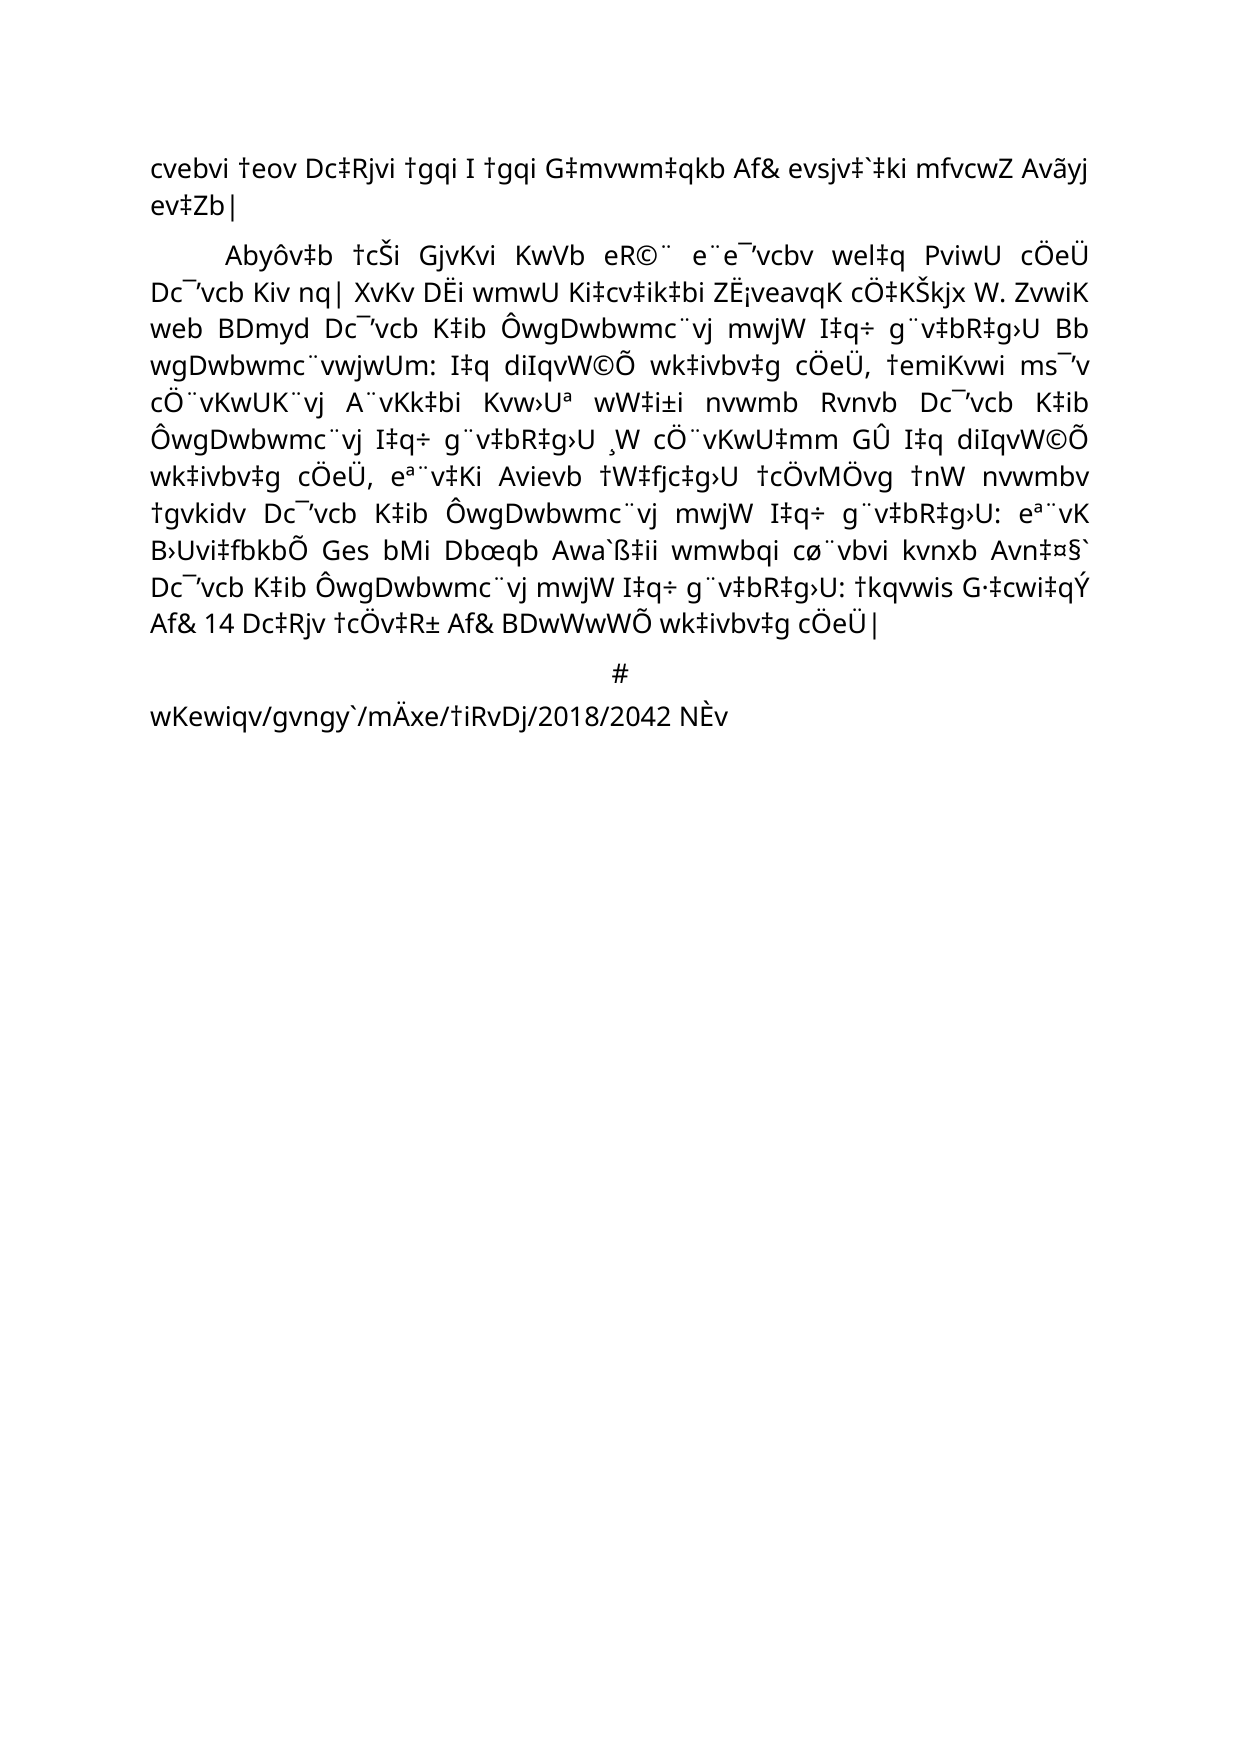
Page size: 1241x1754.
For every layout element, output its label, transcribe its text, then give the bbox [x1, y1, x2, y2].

text Abyôv‡b †cŠi GjvKvi KwVb eR©¨ e¨e¯’vcbv wel‡q PviwU cÖeÜ Dc¯’vcb Kiv nq| XvKv DËi wmwU Ki‡cv‡ik‡bi ZË¡veavqK cÖ‡KŠkjx W. ZvwiK web BDmyd Dc¯’vcb K‡ib ÔwgDwbwmc¨vj mwjW I‡q÷ g¨v‡bR‡g›U Bb wgDwbwmc¨vwjwUm: I‡q diIqvW©Õ wk‡ivbv‡g cÖeÜ, †emiKvwi ms¯’v cÖ¨vKwUK¨vj A¨vKk‡bi Kvw›Uª wW‡i±i nvwmb Rvnvb Dc¯’vcb K‡ib ÔwgDwbwmc¨vj I‡q÷ g¨v‡bR‡g›U ¸W cÖ¨vKwU‡mm GÛ I‡q diIqvW©Õ wk‡ivbv‡g cÖeÜ, eª¨v‡Ki Avievb †W‡fjc‡g›U †cÖvMÖvg †nW nvwmbv †gvkidv Dc¯’vcb K‡ib ÔwgDwbwmc¨vj mwjW I‡q÷ g¨v‡bR‡g›U: eª¨vK B›Uvi‡fbkbÕ Ges bMi Dbœqb Awa`ß‡ii wmwbqi cø¨vbvi kvnxb Avn‡¤§` Dc¯’vcb K‡ib ÔwgDwbwmc¨vj mwjW I‡q÷ g¨v‡bR‡g›U: †kqvwis G·‡cwi‡qÝ Af& 14 Dc‡Rjv †cÖv‡R± Af& BDwWwWÕ wk‡ivbv‡g cÖeÜ| [150, 236, 1090, 642]
text wKewiqv/gvngy`/mÄxe/†iRvDj/2018/2042 NÈv [150, 697, 1090, 734]
text # [150, 654, 1090, 691]
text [150, 150, 1090, 224]
